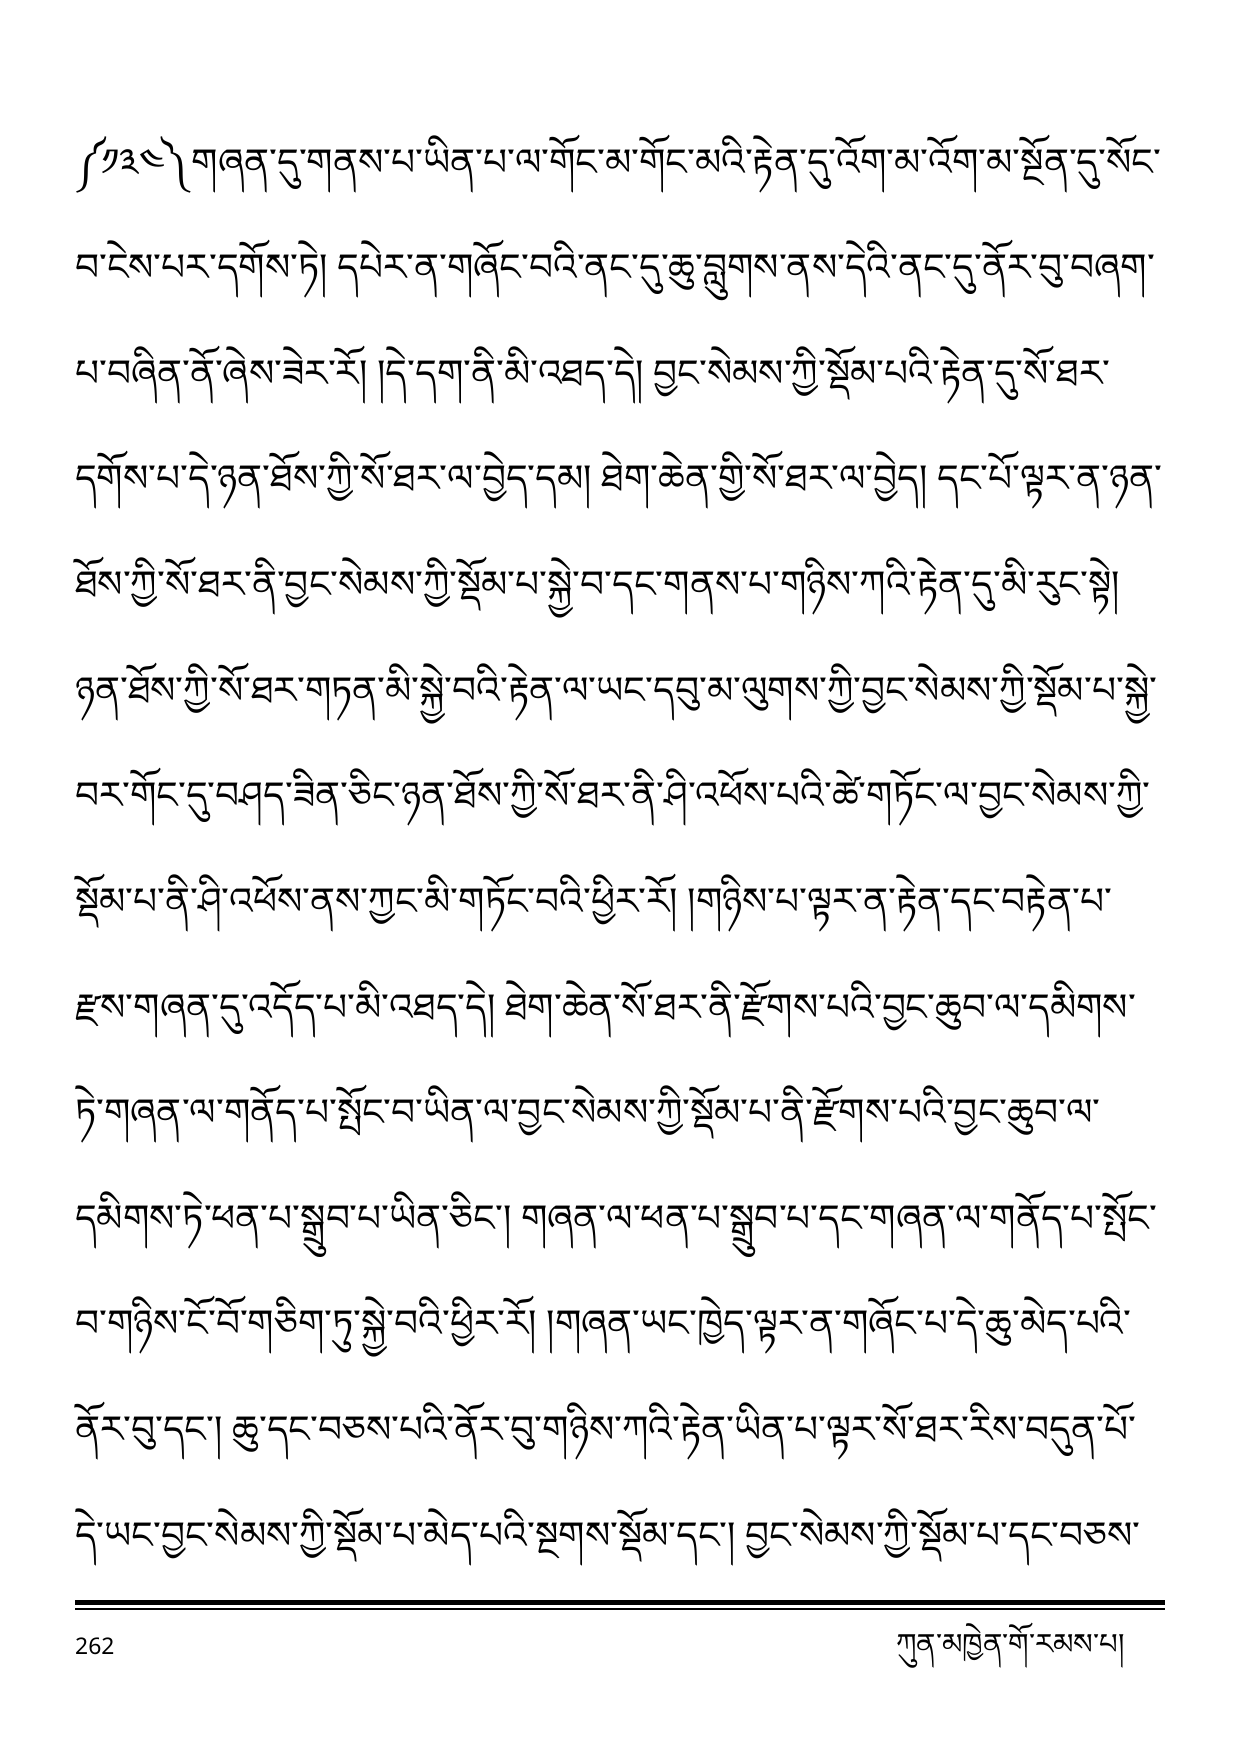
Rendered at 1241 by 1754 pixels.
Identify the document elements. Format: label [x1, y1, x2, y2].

text [75, 120, 1165, 1599]
